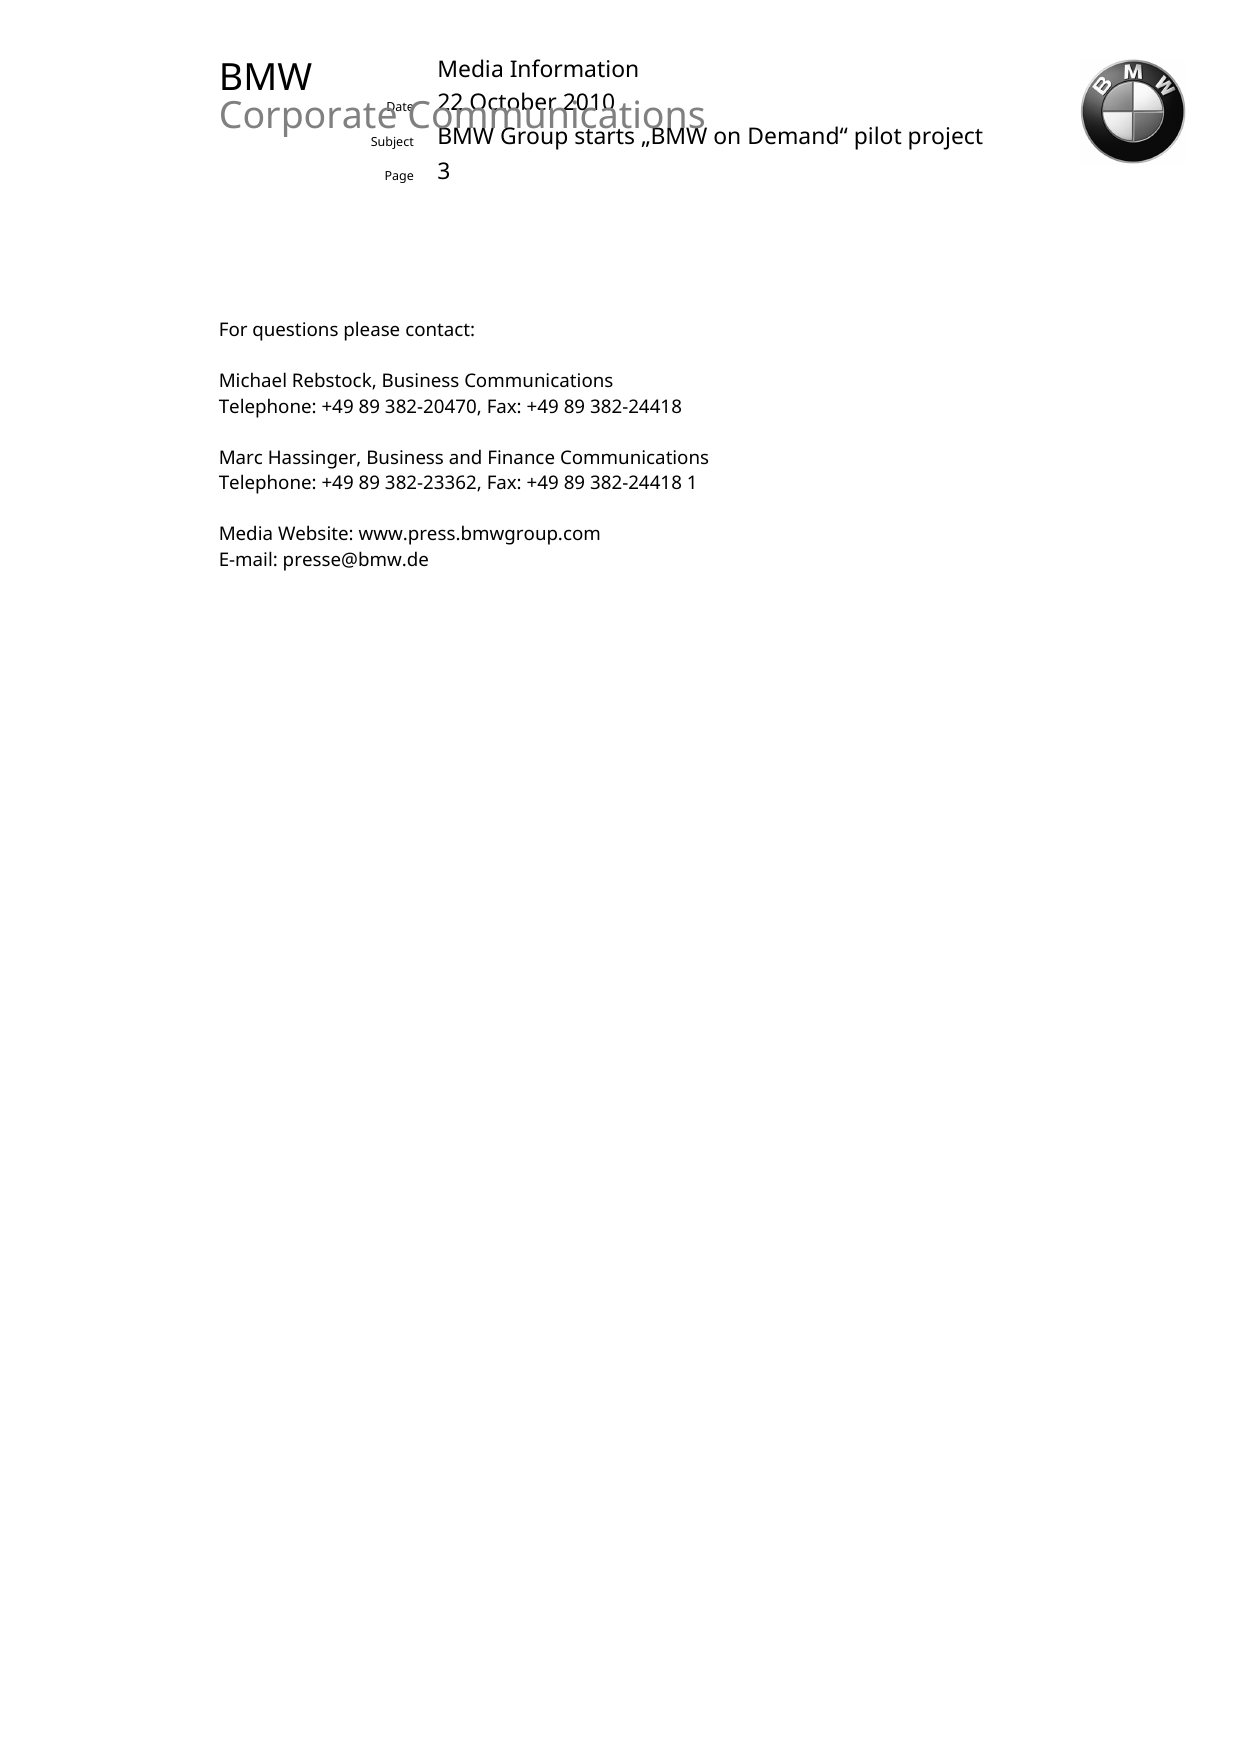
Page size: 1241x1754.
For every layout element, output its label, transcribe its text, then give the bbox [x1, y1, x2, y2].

text Michael Rebstock, Business Communications [218, 367, 1022, 393]
text Marc Hassinger, Business and Finance Communications [218, 444, 1022, 469]
text Telephone: +49 89 382-20470, Fax: +49 89 382-24418 [218, 393, 1022, 418]
text Media Website: www.press.bmwgroup.com [218, 521, 1022, 546]
text Telephone: +49 89 382-23362, Fax: +49 89 382-24418 1 [218, 469, 1022, 495]
text For questions please contact: [218, 316, 1022, 342]
text E-mail: presse@bmw.de [218, 546, 1022, 572]
picture [1080, 59, 1186, 164]
